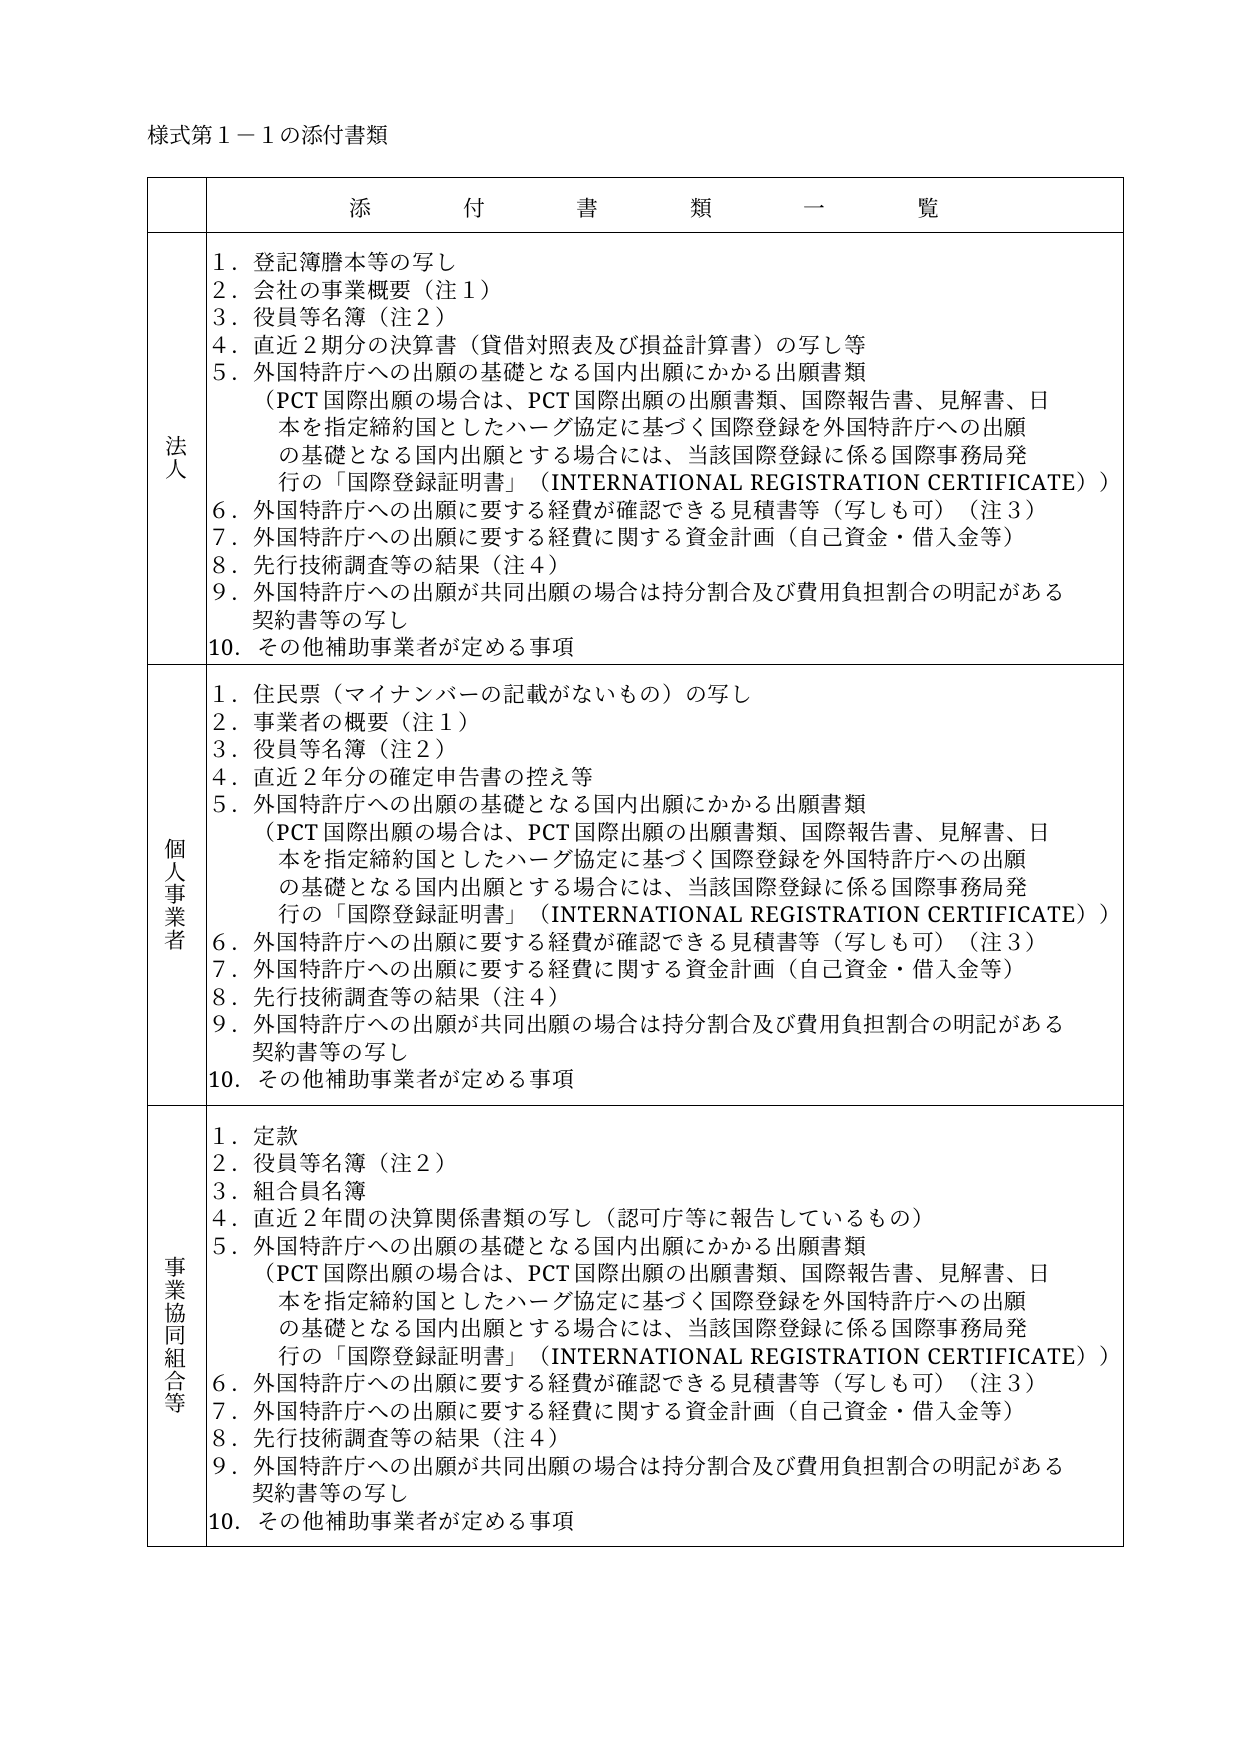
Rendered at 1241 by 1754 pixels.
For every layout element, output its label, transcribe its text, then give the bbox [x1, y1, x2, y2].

text 様式第１－１の添付書類 [148, 118, 1122, 149]
table_cell 個人事業者 [148, 665, 206, 1105]
table_cell 事業協同組合等 [148, 1106, 206, 1546]
table_header [148, 178, 206, 232]
table_cell 法人 [148, 233, 206, 664]
table_cell １．住民票（マイナンバーの記載がないもの）の写し ２．事業者の概要（注１） ３．役員等名簿（注２） ４．直近２年分の確定申告書の控え等 ５．外国特許庁への出願の基礎となる国内出願にかかる出願書類 （PCT国際出願の場合は、PCT国際出願の出願書類、国際報告書、見解書、日 本を指定締約国としたハーグ協定に基づく国際登録を外国特許庁への出願 の基礎となる国内出願とする場合には、当該国際登録に係る国際事務局発 行の「国際登録証明書」（INTERNATIONAL REGISTRATION CERTIFICATE）） ６．外国特許庁への出願に要する経費が確認できる見積書等（写しも可）（注３） ７．外国特許庁への出願に要する経費に関する資金計画（自己資金・借入金等） ８．先行技術調査等の結果（注４） ９．外国特許庁への出願が共同出願の場合は持分割合及び費用負担割合の明記がある 契約書等の写し 10．その他補助事業者が定める事項 [207, 665, 1123, 1105]
table_cell １．定款 ２．役員等名簿（注２） ３．組合員名簿 ４．直近２年間の決算関係書類の写し（認可庁等に報告しているもの） ５．外国特許庁への出願の基礎となる国内出願にかかる出願書類 （PCT国際出願の場合は、PCT国際出願の出願書類、国際報告書、見解書、日 本を指定締約国としたハーグ協定に基づく国際登録を外国特許庁への出願 の基礎となる国内出願とする場合には、当該国際登録に係る国際事務局発 行の「国際登録証明書」（INTERNATIONAL REGISTRATION CERTIFICATE）） ６．外国特許庁への出願に要する経費が確認できる見積書等（写しも可）（注３） ７．外国特許庁への出願に要する経費に関する資金計画（自己資金・借入金等） ８．先行技術調査等の結果（注４） ９．外国特許庁への出願が共同出願の場合は持分割合及び費用負担割合の明記がある 契約書等の写し 10．その他補助事業者が定める事項 [207, 1106, 1123, 1546]
table_header 添 付 書 類 一 覧 [207, 178, 1123, 232]
table_cell １．登記簿謄本等の写し ２．会社の事業概要（注１） ３．役員等名簿（注２） ４．直近２期分の決算書（貸借対照表及び損益計算書）の写し等 ５．外国特許庁への出願の基礎となる国内出願にかかる出願書類 （PCT国際出願の場合は、PCT国際出願の出願書類、国際報告書、見解書、日 本を指定締約国としたハーグ協定に基づく国際登録を外国特許庁への出願 の基礎となる国内出願とする場合には、当該国際登録に係る国際事務局発 行の「国際登録証明書」（INTERNATIONAL REGISTRATION CERTIFICATE）） ６．外国特許庁への出願に要する経費が確認できる見積書等（写しも可）（注３） ７．外国特許庁への出願に要する経費に関する資金計画（自己資金・借入金等） ８．先行技術調査等の結果（注４） ９．外国特許庁への出願が共同出願の場合は持分割合及び費用負担割合の明記がある 契約書等の写し 10．その他補助事業者が定める事項 [207, 233, 1123, 664]
